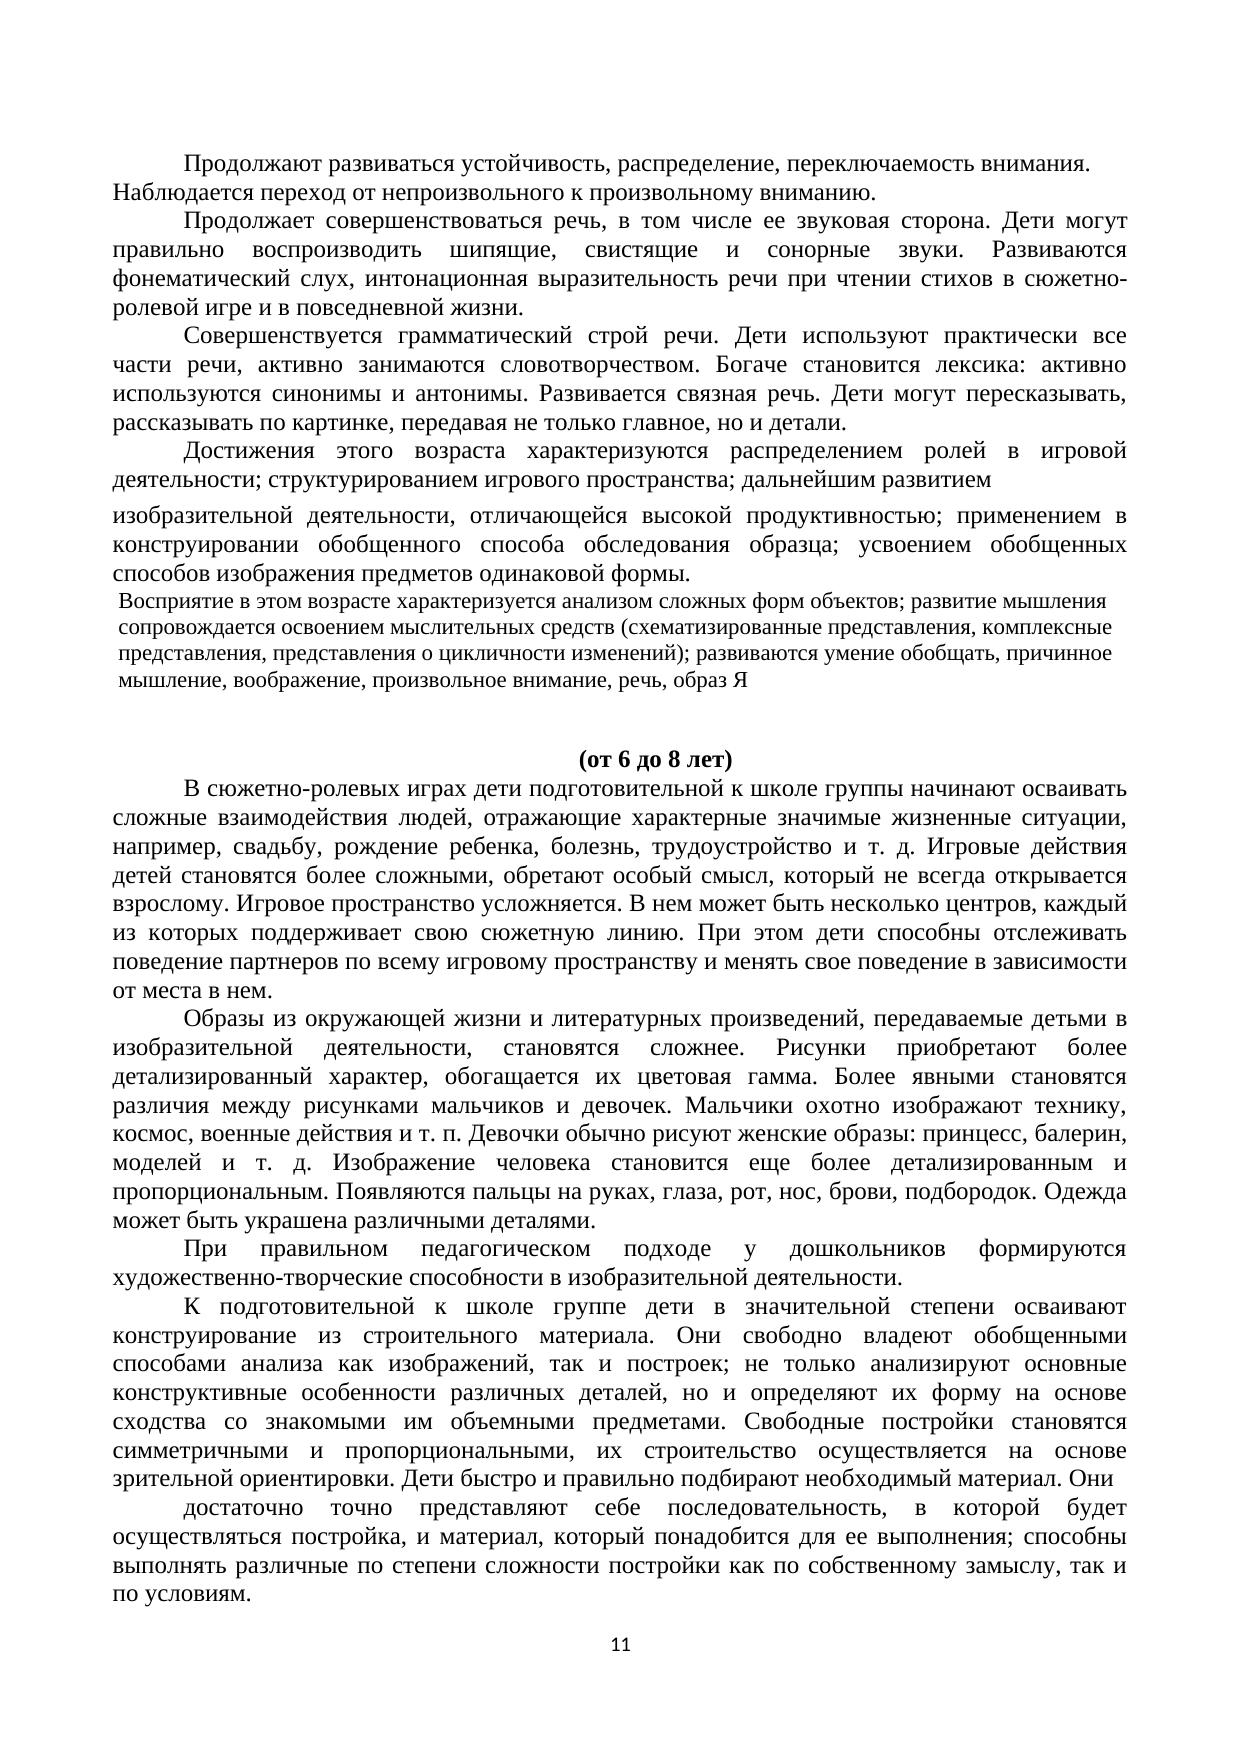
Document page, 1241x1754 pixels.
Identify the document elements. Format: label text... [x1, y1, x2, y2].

text Продолжают развиваться устойчивость, распределение, переключаемость внимания. [183, 148, 1209, 177]
text В сюжетно-ролевых играх дети подготовительной к школе группы начинают осваивать сложные взаимодействия людей, отражающие характерные значимые жизненные ситуации, например, свадьбу, рождение ребенка, болезнь, трудоустройство и т. д. Игровые действия детей становятся более сложными, обретают особый смысл, который не всегда открывается взрослому. Игровое пространство усложняется. В нем может быть несколько центров, каждый из которых поддерживает свою сюжетную линию. При этом дети способны отслеживать поведение партнеров по всему игровому пространству и менять свое поведение в зависимости от места в нем. [112, 773, 1128, 1003]
text Восприятие в этом возрасте характеризуется анализом сложных форм объектов; развитие мышления сопровождается освоением мыслительных средств (схематизированные представления, комплексные представления, представления о цикличности изменений); развиваются умение обобщать, причинное мышление, воображение, произвольное внимание, речь, образ Я [118, 587, 1209, 692]
text К подготовительной к школе группе дети в значительной степени осваивают конструирование из строительного материала. Они свободно владеют обобщенными способами анализа как изображений, так и построек; не только анализируют основные конструктивные особенности различных деталей, но и определяют их форму на основе сходства со знакомыми им объемными предметами. Свободные постройки становятся симметричными и пропорциональными, их строительство осуществляется на основе зрительной ориентировки. Дети быстро и правильно подбирают необходимый материал. Они [112, 1291, 1128, 1492]
text Достижения этого возраста характеризуются распределением ролей в игровой деятельности; структурированием игрового пространства; дальнейшим развитием [112, 435, 1128, 493]
text Образы из окружающей жизни и литературных произведений, передаваемые детьми в изобразительной деятельности, становятся сложнее. Рисунки приобретают более детализированный характер, обогащается их цветовая гамма. Более явными становятся различия между рисунками мальчиков и девочек. Мальчики охотно изображают технику, космос, военные действия и т. п. Девочки обычно рисуют женские образы: принцесс, балерин, моделей и т. д. Изображение человека становится еще более детализированным и пропорциональным. Появляются пальцы на руках, глаза, рот, нос, брови, подбородок. Одежда может быть украшена различными деталями. [112, 1003, 1128, 1233]
text Совершенствуется грамматический строй речи. Дети используют практически все части речи, активно занимаются словотворчеством. Богаче становится лексика: активно используются синонимы и антонимы. Развивается связная речь. Дети могут пересказывать, рассказывать по картинке, передавая не только главное, но и детали. [112, 320, 1128, 435]
text изобразительной деятельности, отличающейся высокой продуктивностью; применением в конструировании обобщенного способа обследования образца; усвоением обобщенных способов изображения предметов одинаковой формы. [112, 501, 1128, 587]
text Продолжает совершенствоваться речь, в том числе ее звуковая сторона. Дети могут правильно воспроизводить шипящие, свистящие и сонорные звуки. Развиваются фонематический слух, интонационная выразительность речи при чтении стихов в сюжетно- ролевой игре и в повседневной жизни. [112, 205, 1128, 320]
text (от 6 до 8 лет) [578, 745, 1209, 773]
text Наблюдается переход от непроизвольного к произвольному вниманию. [112, 177, 1209, 205]
text При правильном педагогическом подходе у дошкольников формируются художественно-творческие способности в изобразительной деятельности. [112, 1233, 1127, 1291]
text достаточно точно представляют себе последовательность, в которой будет осуществляться постройка, и материал, который понадобится для ее выполнения; способны выполнять различные по степени сложности постройки как по собственному замыслу, так и по условиям. [112, 1492, 1128, 1607]
